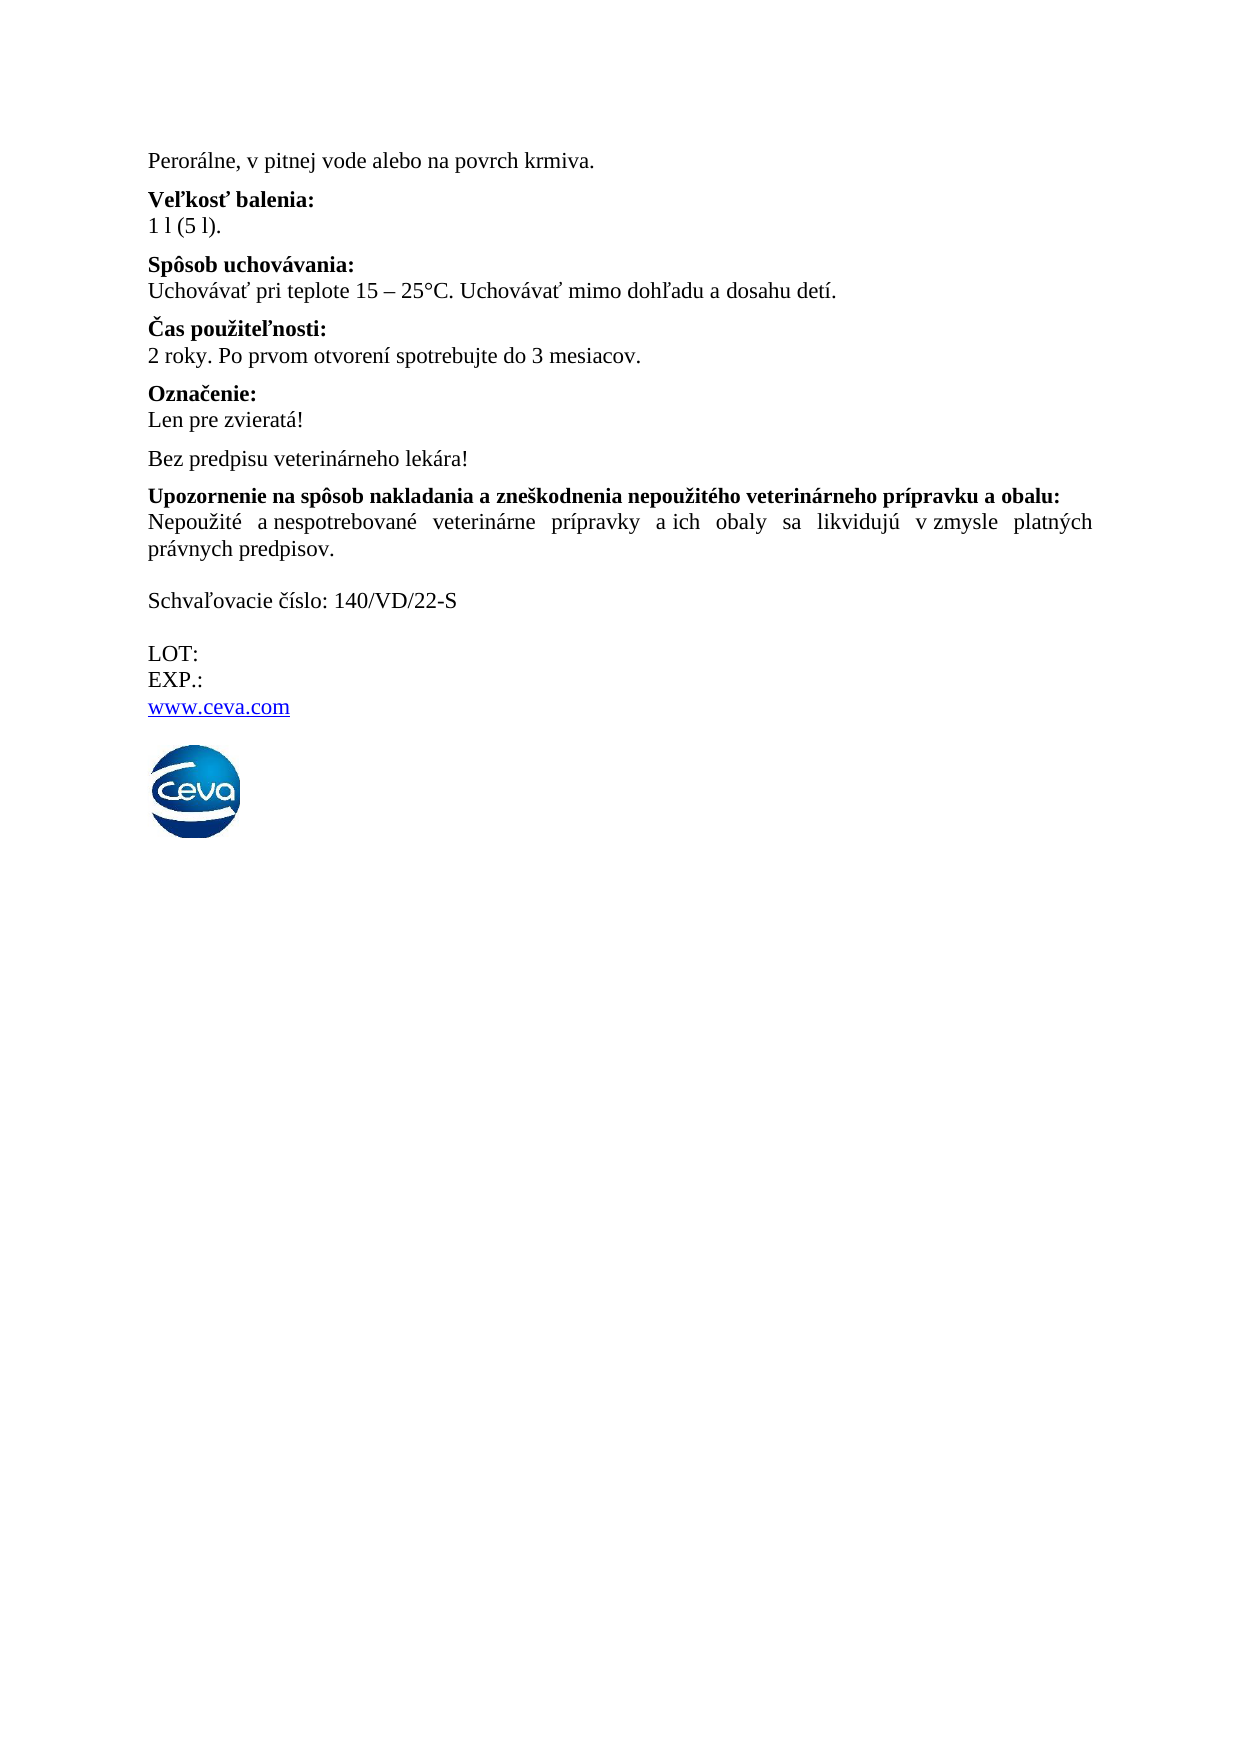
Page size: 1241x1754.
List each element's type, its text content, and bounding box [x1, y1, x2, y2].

text 2 roky. Po prvom otvorení spotrebujte do 3 mesiacov. [148, 342, 1093, 368]
text Čas použiteľnosti: [148, 315, 1093, 342]
text EXP.: [148, 666, 1093, 693]
text Nepoužité a nespotrebované veterinárne prípravky a ich obaly sa likvidujú v zmysle platných právnych predpisov. [148, 508, 1093, 561]
text www.ceva.com [148, 693, 1093, 719]
text Spôsob uchovávania: [148, 251, 1093, 277]
text Schvaľovacie číslo: 140/VD/22-S [148, 587, 1093, 614]
text Uchovávať pri teplote 15 – 25°C. Uchovávať mimo dohľadu a dosahu detí. [148, 277, 1093, 303]
text Perorálne, v pitnej vode alebo na povrch krmiva. [148, 148, 1093, 174]
text Len pre zvieratá! [148, 406, 1093, 433]
text Veľkosť balenia: [148, 186, 1093, 212]
text Upozornenie na spôsob nakladania a zneškodnenia nepoužitého veterinárneho prípravku a obalu: [148, 483, 1093, 508]
text Označenie: [148, 380, 1093, 406]
text LOT: [148, 640, 1093, 666]
text 1 l (5 l). [148, 212, 1093, 239]
text Bez predpisu veterinárneho lekára! [148, 445, 1093, 471]
